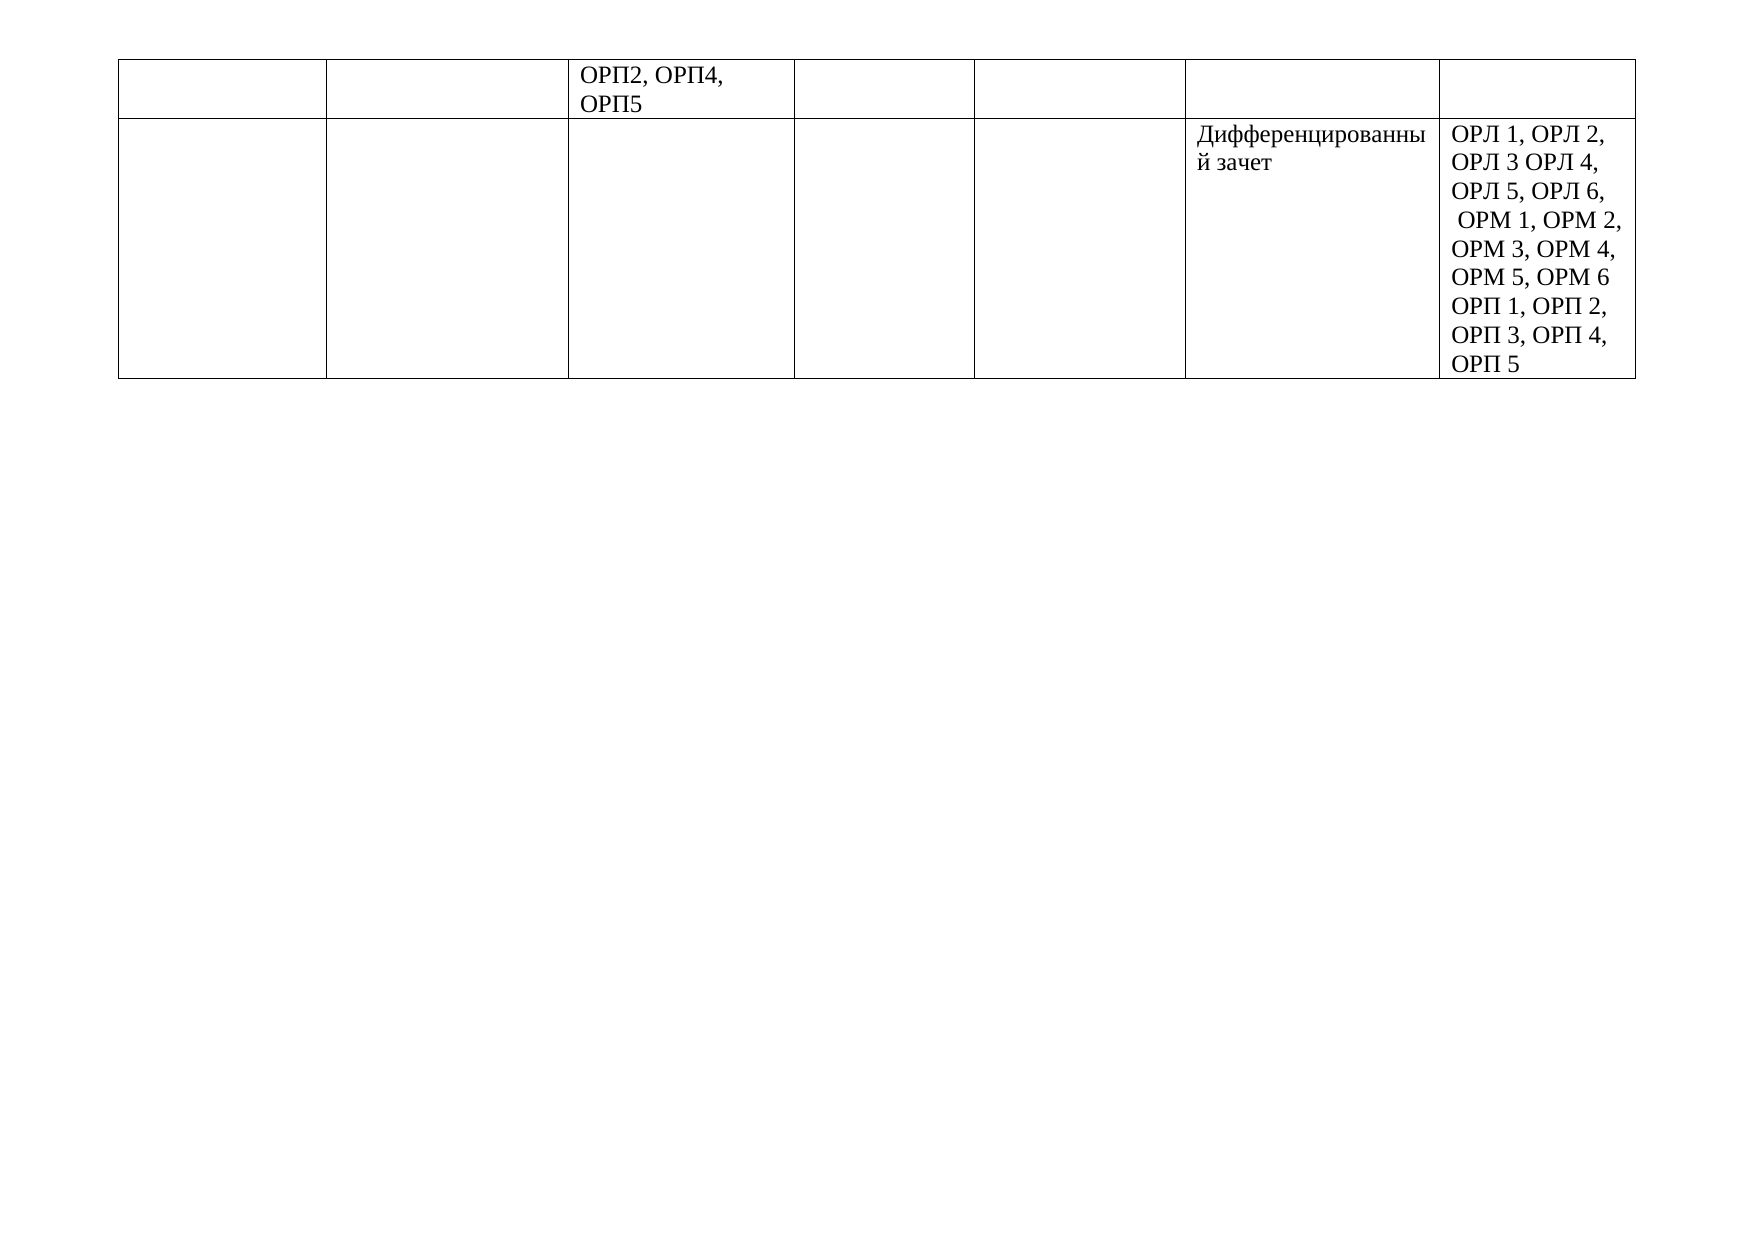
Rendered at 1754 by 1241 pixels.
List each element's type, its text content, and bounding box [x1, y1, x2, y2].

table_cell Дифференцированный зачет [1186, 119, 1439, 377]
table_cell [795, 119, 974, 377]
table_cell [795, 60, 974, 118]
table_cell [1440, 60, 1635, 118]
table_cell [327, 60, 568, 118]
table_cell [327, 119, 568, 377]
table_cell ОРЛ 1, ОРЛ 2, ОРЛ 3 ОРЛ 4, ОРЛ 5, ОРЛ 6, ОРМ 1, ОРМ 2, ОРМ 3, ОРМ 4, ОРМ 5, ОРМ 6 ОРП 1, ОРП 2, ОРП 3, ОРП 4, ОРП 5 [1440, 119, 1635, 377]
table_cell [975, 119, 1185, 377]
table_cell [569, 119, 794, 377]
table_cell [119, 60, 326, 118]
table_cell [119, 119, 326, 377]
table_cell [569, 60, 794, 118]
table_cell [1186, 60, 1439, 118]
table_cell [975, 60, 1185, 118]
